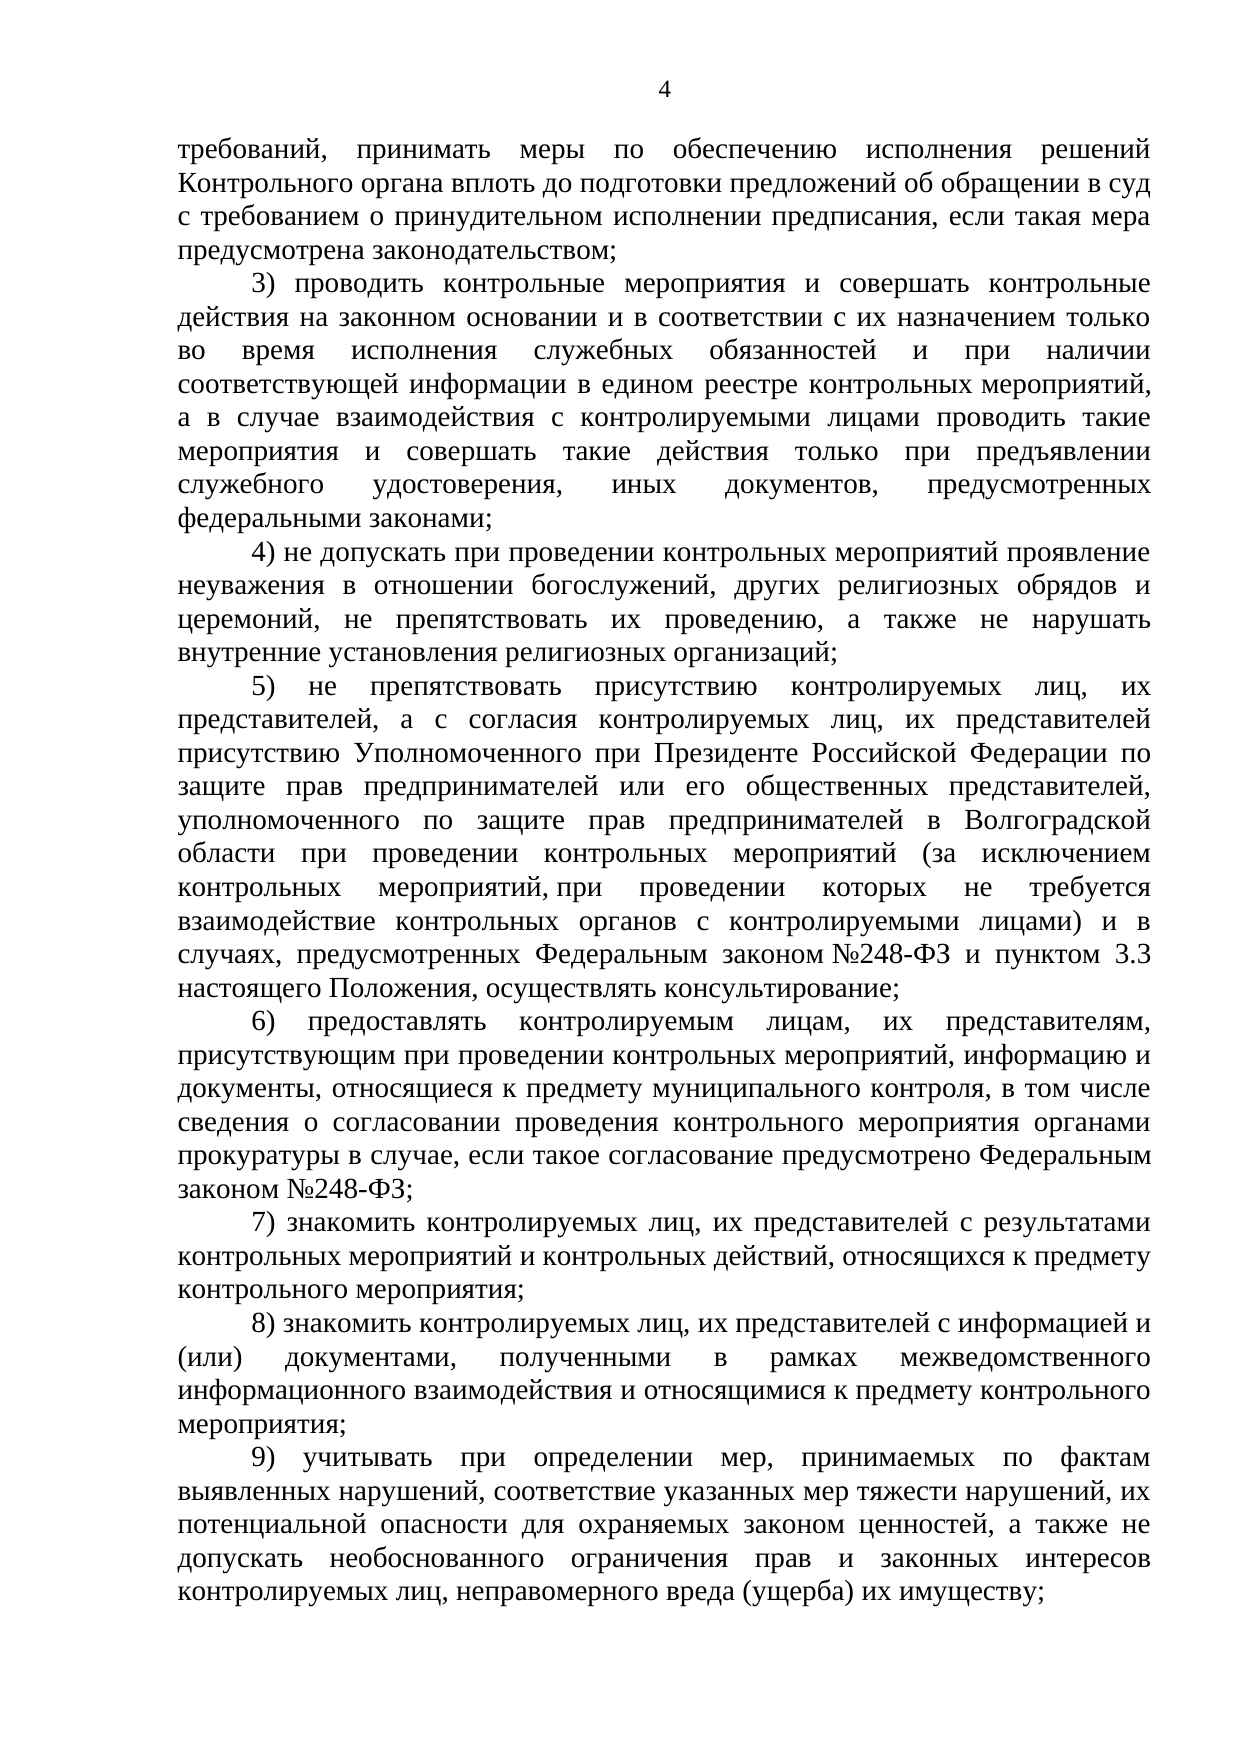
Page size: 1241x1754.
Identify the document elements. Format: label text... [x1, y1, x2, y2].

text 5) не препятствовать присутствию контролируемых лиц, их представителей, а с согласия контролируемых лиц, их представителей присутствию Уполномоченного при Президенте Российской Федерации по защите прав предпринимателей или его общественных представителей, уполномоченного по защите прав предпринимателей в Волгоградской области при проведении контрольных мероприятий (за исключением контрольных мероприятий, при проведении которых не требуется взаимодействие контрольных органов с контролируемыми лицами) и в случаях, предусмотренных Федеральным законом №248-ФЗ и пунктом 3.3 настоящего Положения, осуществлять консультирование; [177, 668, 1152, 1003]
text 9) учитывать при определении мер, принимаемых по фактам выявленных нарушений, соответствие указанных мер тяжести нарушений, их потенциальной опасности для охраняемых законом ценностей, а также не допускать необоснованного ограничения прав и законных интересов контролируемых лиц, неправомерного вреда (ущерба) их имуществу; [177, 1439, 1152, 1607]
text 4) не допускать при проведении контрольных мероприятий проявление неуважения в отношении богослужений, других религиозных обрядов и церемоний, не препятствовать их проведению, а также не нарушать внутренние установления религиозных организаций; [177, 534, 1152, 668]
text 7) знакомить контролируемых лиц, их представителей с результатами контрольных мероприятий и контрольных действий, относящихся к предмету контрольного мероприятия; [177, 1204, 1152, 1305]
text 3) проводить контрольные мероприятия и совершать контрольные действия на законном основании и в соответствии с их назначением только во время исполнения служебных обязанностей и при наличии соответствующей информации в едином реестре контрольных мероприятий, а в случае взаимодействия с контролируемыми лицами проводить такие мероприятия и совершать такие действия только при предъявлении служебного удостоверения, иных документов, предусмотренных федеральными законами; [177, 265, 1152, 534]
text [177, 131, 1152, 265]
text 8) знакомить контролируемых лиц, их представителей с информацией и (или) документами, полученными в рамках межведомственного информационного взаимодействия и относящимися к предмету контрольного мероприятия; [177, 1305, 1152, 1439]
text 6) предоставлять контролируемым лицам, их представителям, присутствующим при проведении контрольных мероприятий, информацию и документы, относящиеся к предмету муниципального контроля, в том числе сведения о согласовании проведения контрольного мероприятия органами прокуратуры в случае, если такое согласование предусмотрено Федеральным законом №248-ФЗ; [177, 1003, 1152, 1204]
